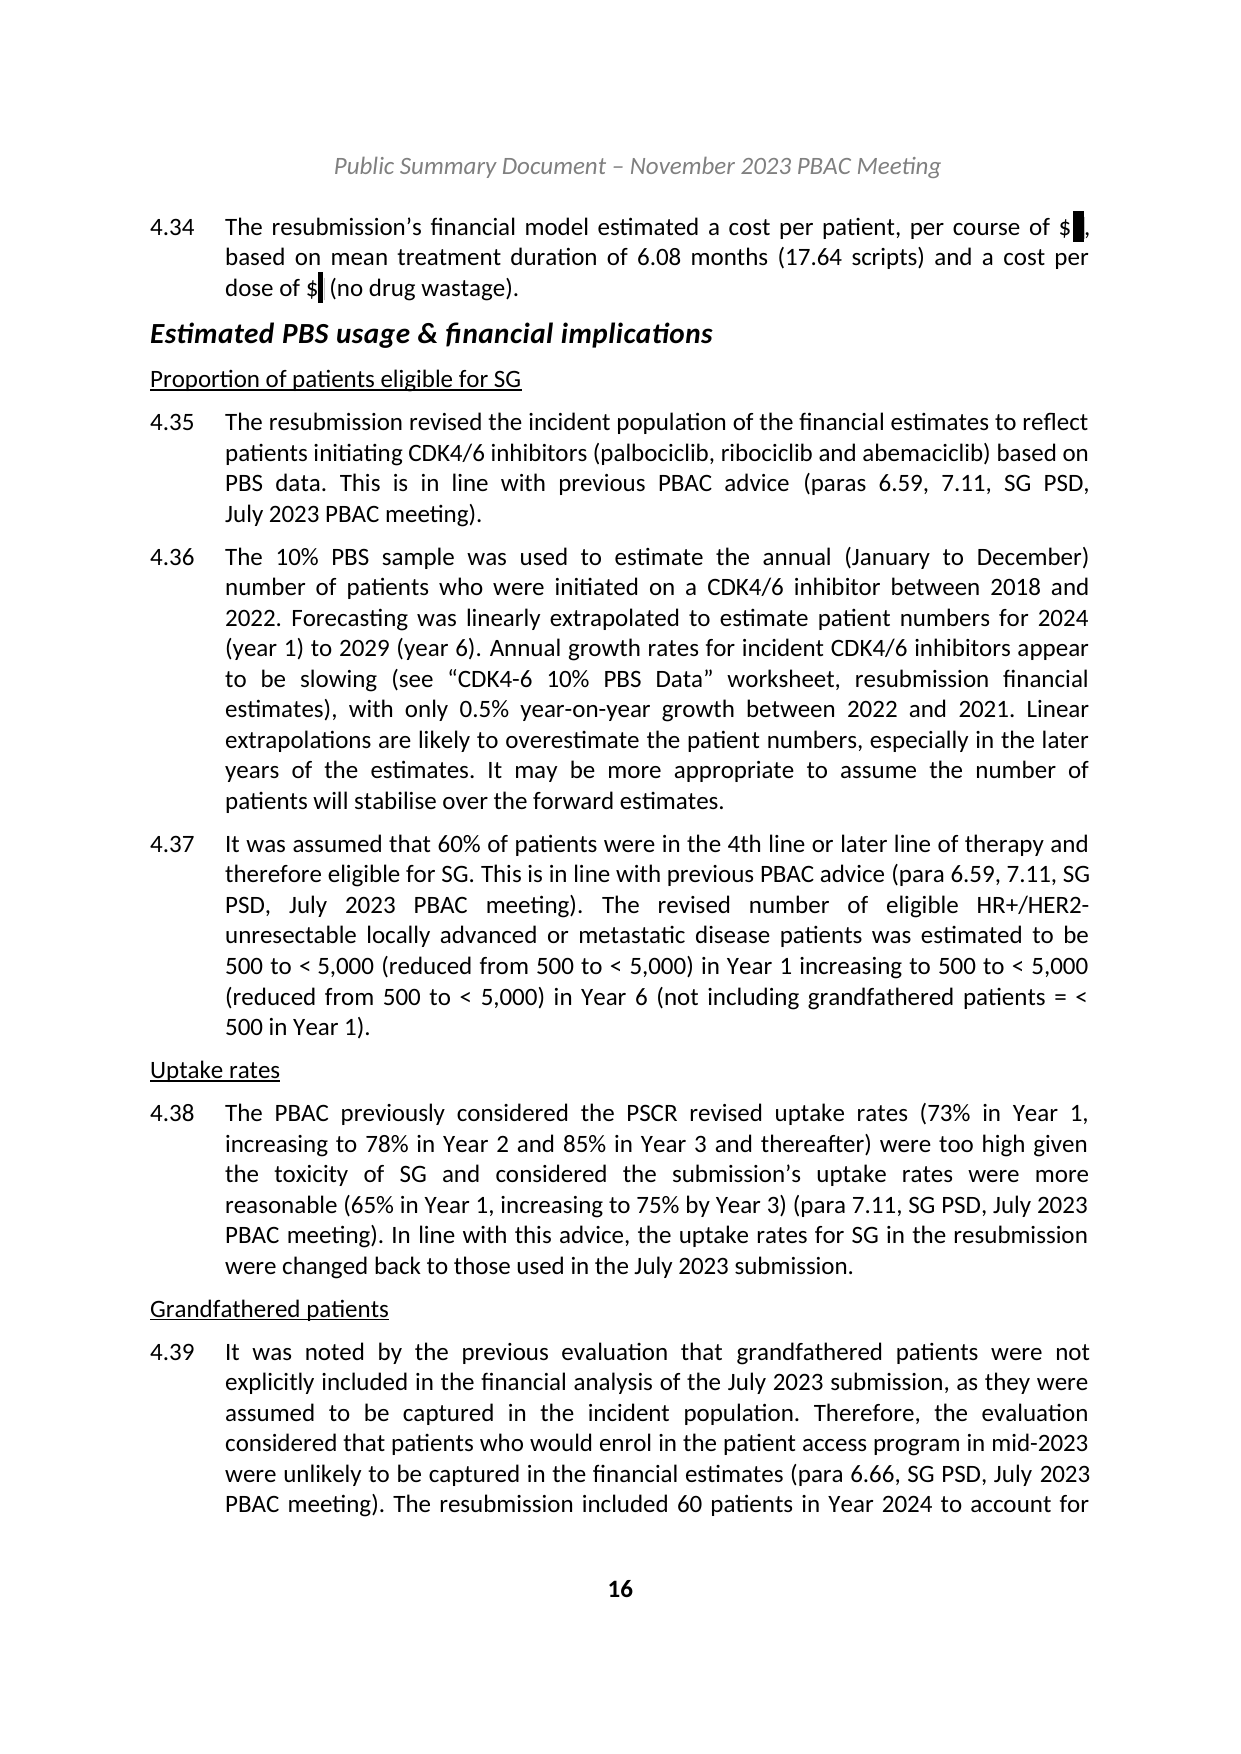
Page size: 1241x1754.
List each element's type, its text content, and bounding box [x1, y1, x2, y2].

text It was assumed that 60% of patients were in the 4th line or later line of therapy and therefore eligible for SG. This is in line with previous PBAC advice (para 6.59, 7.11, SG PSD, July 2023 PBAC meeting). The revised number of eligible HR+/HER2- unresectable locally advanced or metastatic disease patients was estimated to be 500 to < 5,000 (reduced from 500 to < 5,000) in Year 1 increasing to 500 to < 5,000 (reduced from 500 to < 5,000) in Year 6 (not including grandfathered patients = < 500 in Year 1). [150, 828, 1090, 1042]
text The resubmission’s financial model estimated a cost per patient, per course of $| |, based on mean treatment duration of 6.08 months (17.64 scripts) and a cost per dose of $| | (no drug wastage). [150, 211, 1090, 303]
text The PBAC previously considered the PSCR revised uptake rates (73% in Year 1, increasing to 78% in Year 2 and 85% in Year 3 and thereafter) were too high given the toxicity of SG and considered the submission’s uptake rates were more reasonable (65% in Year 1, increasing to 75% by Year 3) (para 7.11, SG PSD, July 2023 PBAC meeting). In line with this advice, the uptake rates for SG in the resubmission were changed back to those used in the July 2023 submission. [150, 1097, 1090, 1280]
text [150, 1336, 1090, 1519]
text The 10% PBS sample was used to estimate the annual (January to December) number of patients who were initiated on a CDK4/6 inhibitor between 2018 and 2022. Forecasting was linearly extrapolated to estimate patient numbers for 2024 (year 1) to 2029 (year 6). Annual growth rates for incident CDK4/6 inhibitors appear to be slowing (see “CDK4-6 10% PBS Data” worksheet, resubmission financial estimates), with only 0.5% year-on-year growth between 2022 and 2021. Linear extrapolations are likely to overestimate the patient numbers, especially in the later years of the estimates. It may be more appropriate to assume the number of patients will stabilise over the forward estimates. [150, 541, 1090, 816]
subtitle Estimated PBS usage & financial implications [150, 315, 1090, 351]
text The resubmission revised the incident population of the financial estimates to reflect patients initiating CDK4/6 inhibitors (palbociclib, ribociclib and abemaciclib) based on PBS data. This is in line with previous PBAC advice (paras 6.59, 7.11, SG PSD, July 2023 PBAC meeting). [150, 406, 1090, 528]
list Grandfathered patients [150, 1293, 1090, 1323]
list Proportion of patients eligible for SG [150, 363, 1090, 394]
list Uptake rates [150, 1054, 1090, 1085]
